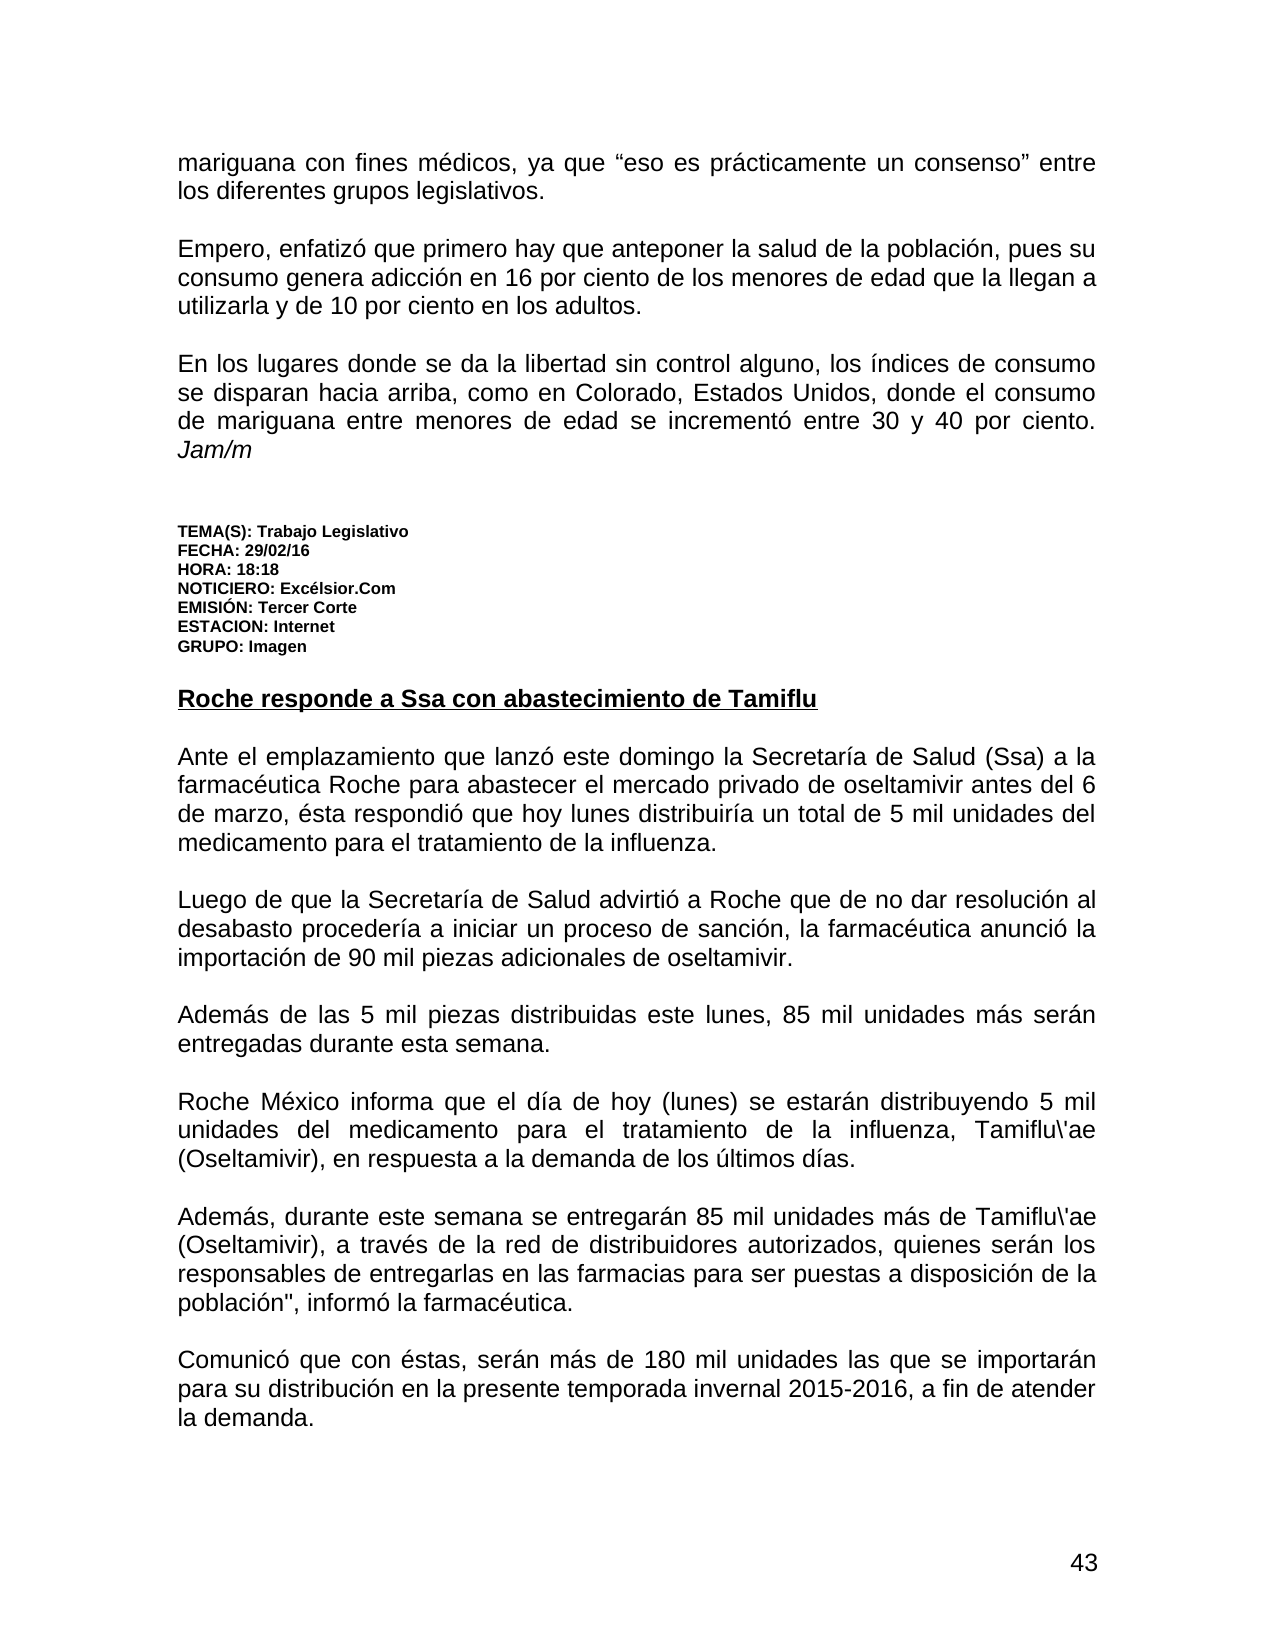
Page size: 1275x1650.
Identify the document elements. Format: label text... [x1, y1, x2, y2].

text Comunicó que con éstas, serán más de 180 mil unidades las que se importarán para su distribución en la presente temporada invernal 2015-2016, a fin de atender la demanda. [177, 1346, 1098, 1432]
text Roche México informa que el día de hoy (lunes) se estarán distribuyendo 5 mil unidades del medicamento para el tratamiento de la influenza, Tamiflu\'ae (Oseltamivir), en respuesta a la demanda de los últimos días. [177, 1087, 1098, 1173]
text GRUPO: Imagen [177, 636, 1098, 656]
text Además de las 5 mil piezas distribuidas este lunes, 85 mil unidades más serán entregadas durante esta semana. [177, 1001, 1098, 1058]
text TEMA(S): Trabajo Legislativo [177, 521, 1098, 541]
text Luego de que la Secretaría de Salud advirtió a Roche que de no dar resolución al desabasto procedería a iniciar un proceso de sanción, la farmacéutica anunció la importación de 90 mil piezas adicionales de oseltamivir. [177, 886, 1098, 972]
text Empero, enfatizó que primero hay que anteponer la salud de la población, pues su consumo genera adicción en 16 por ciento de los menores de edad que la llegan a utilizarla y de 10 por ciento en los adultos. [177, 234, 1098, 320]
text Roche responde a Ssa con abastecimiento de Tamiflu [177, 684, 1098, 713]
text FECHA: 29/02/16 [177, 541, 1098, 560]
text Además, durante este semana se entregarán 85 mil unidades más de Tamiflu\'ae (Oseltamivir), a través de la red de distribuidores autorizados, quienes serán los responsables de entregarlas en las farmacias para ser puestas a disposición de la población", informó la farmacéutica. [177, 1202, 1098, 1317]
text HORA: 18:18 [177, 560, 1098, 579]
text NOTICIERO: Excélsior.Com [177, 579, 1098, 598]
text ESTACION: Internet [177, 617, 1098, 636]
text En los lugares donde se da la libertad sin control alguno, los índices de consumo se disparan hacia arriba, como en Colorado, Estados Unidos, donde el consumo de mariguana entre menores de edad se incrementó entre 30 y 40 por ciento. Jam/m [177, 349, 1098, 464]
text EMISIÓN: Tercer Corte [177, 598, 1098, 617]
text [177, 148, 1098, 205]
text Ante el emplazamiento que lanzó este domingo la Secretaría de Salud (Ssa) a la farmacéutica Roche para abastecer el mercado privado de oseltamivir antes del 6 de marzo, ésta respondió que hoy lunes distribuiría un total de 5 mil unidades del medicamento para el tratamiento de la influenza. [177, 742, 1098, 857]
